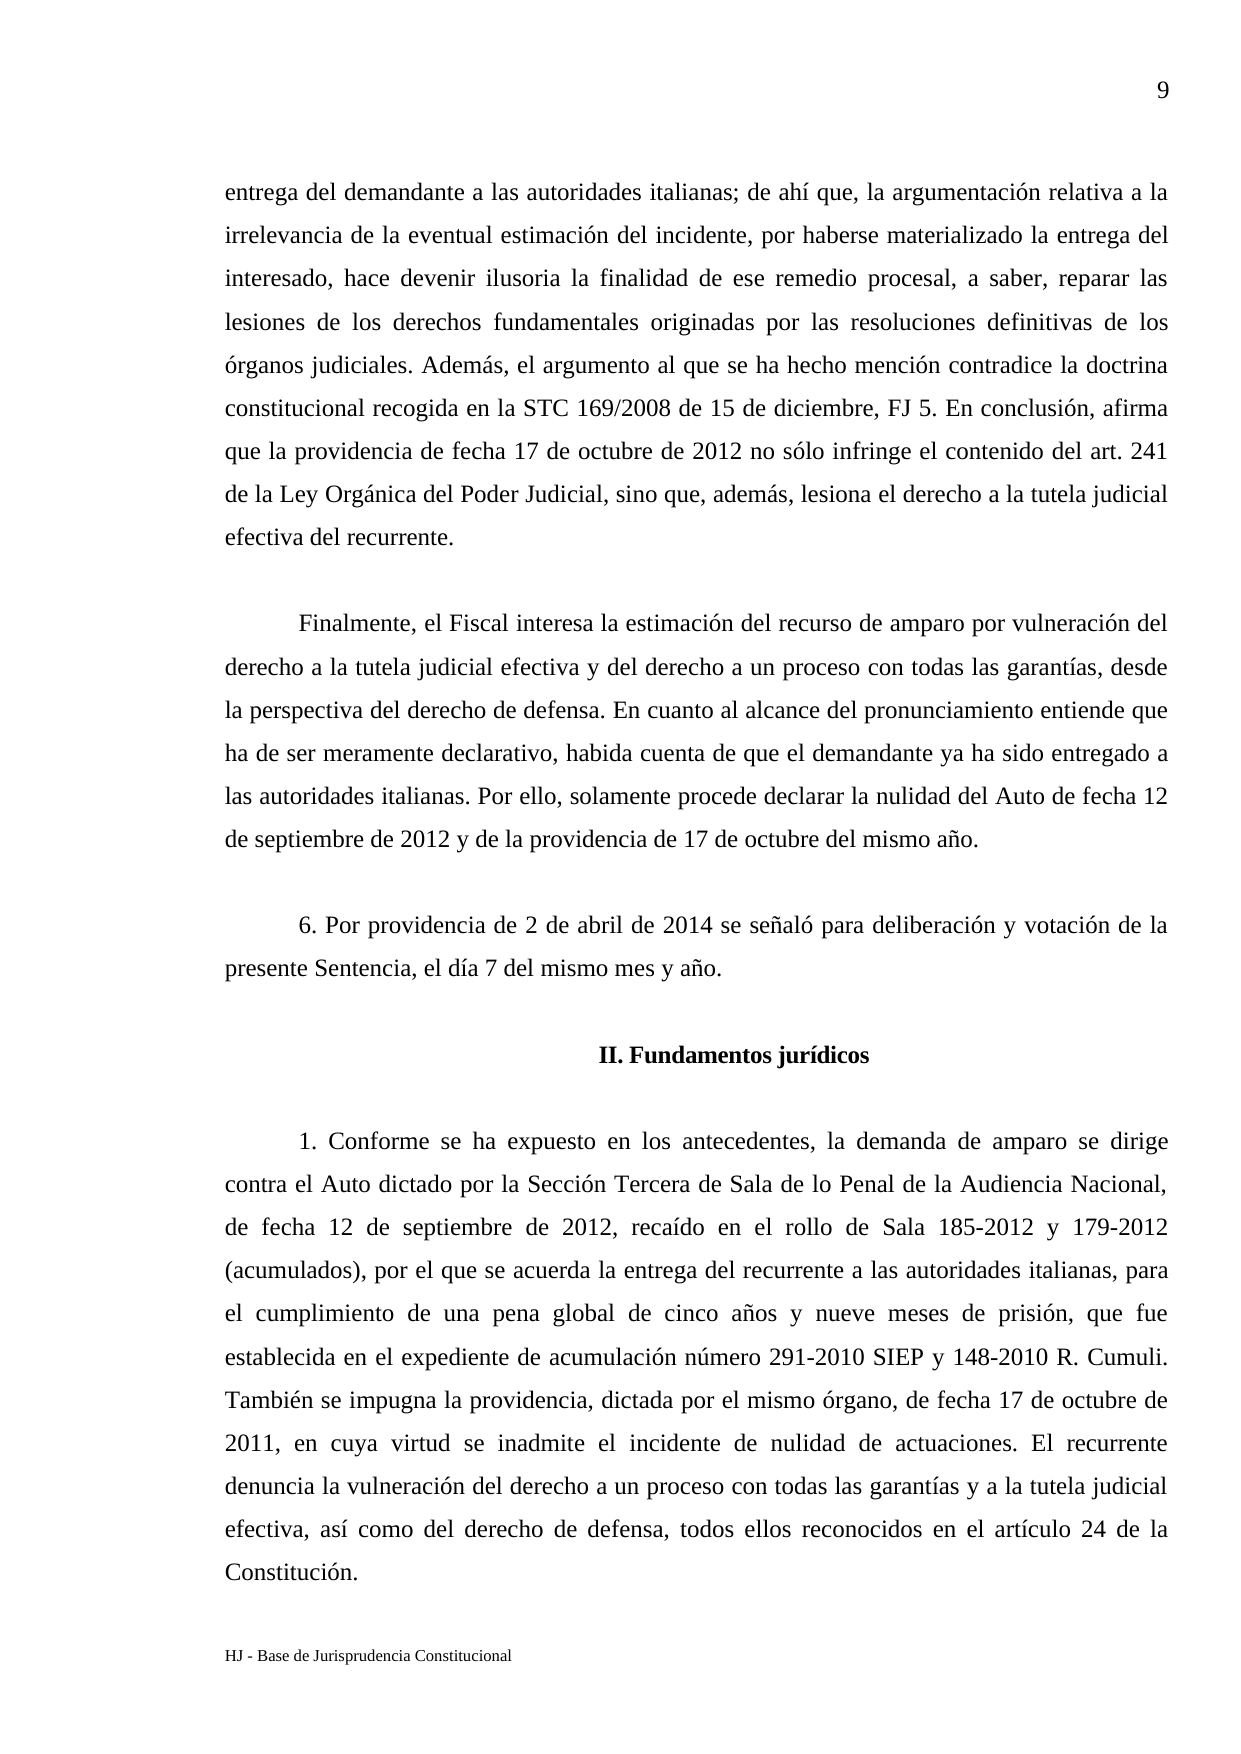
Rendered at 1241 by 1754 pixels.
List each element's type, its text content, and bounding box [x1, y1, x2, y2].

text 1. Conforme se ha expuesto en los antecedentes, la demanda de amparo se dirige contra el Auto dictado por la Sección Tercera de Sala de lo Penal de la Audiencia Nacional, de fecha 12 de septiembre de 2012, recaído en el rollo de Sala 185-2012 y 179-2012 (acumulados), por el que se acuerda la entrega del recurrente a las autoridades italianas, para el cumplimiento de una pena global de cinco años y nueve meses de prisión, que fue establecida en el expediente de acumulación número 291-2010 SIEP y 148-2010 R. Cumuli. También se impugna la providencia, dictada por el mismo órgano, de fecha 17 de octubre de 2011, en cuya virtud se inadmite el incidente de nulidad de actuaciones. El recurrente denuncia la vulneración del derecho a un proceso con todas las garantías y a la tutela judicial efectiva, así como del derecho de defensa, todos ellos reconocidos en el artículo 24 de la Constitución. [224, 1126, 1169, 1586]
text 6. Por providencia de 2 de abril de 2014 se señaló para deliberación y votación de la presente Sentencia, el día 7 del mismo mes y año. [224, 910, 1169, 982]
subtitle II. Fundamentos jurídicos [224, 1040, 1169, 1068]
text Finalmente, el Fiscal interesa la estimación del recurso de amparo por vulneración del derecho a la tutela judicial efectiva y del derecho a un proceso con todas las garantías, desde la perspectiva del derecho de defensa. En cuanto al alcance del pronunciamiento entiende que ha de ser meramente declarativo, habida cuenta de que el demandante ya ha sido entregado a las autoridades italianas. Por ello, solamente procede declarar la nulidad del Auto de fecha 12 de septiembre de 2012 y de la providencia de 17 de octubre del mismo año. [224, 608, 1169, 853]
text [224, 177, 1169, 551]
